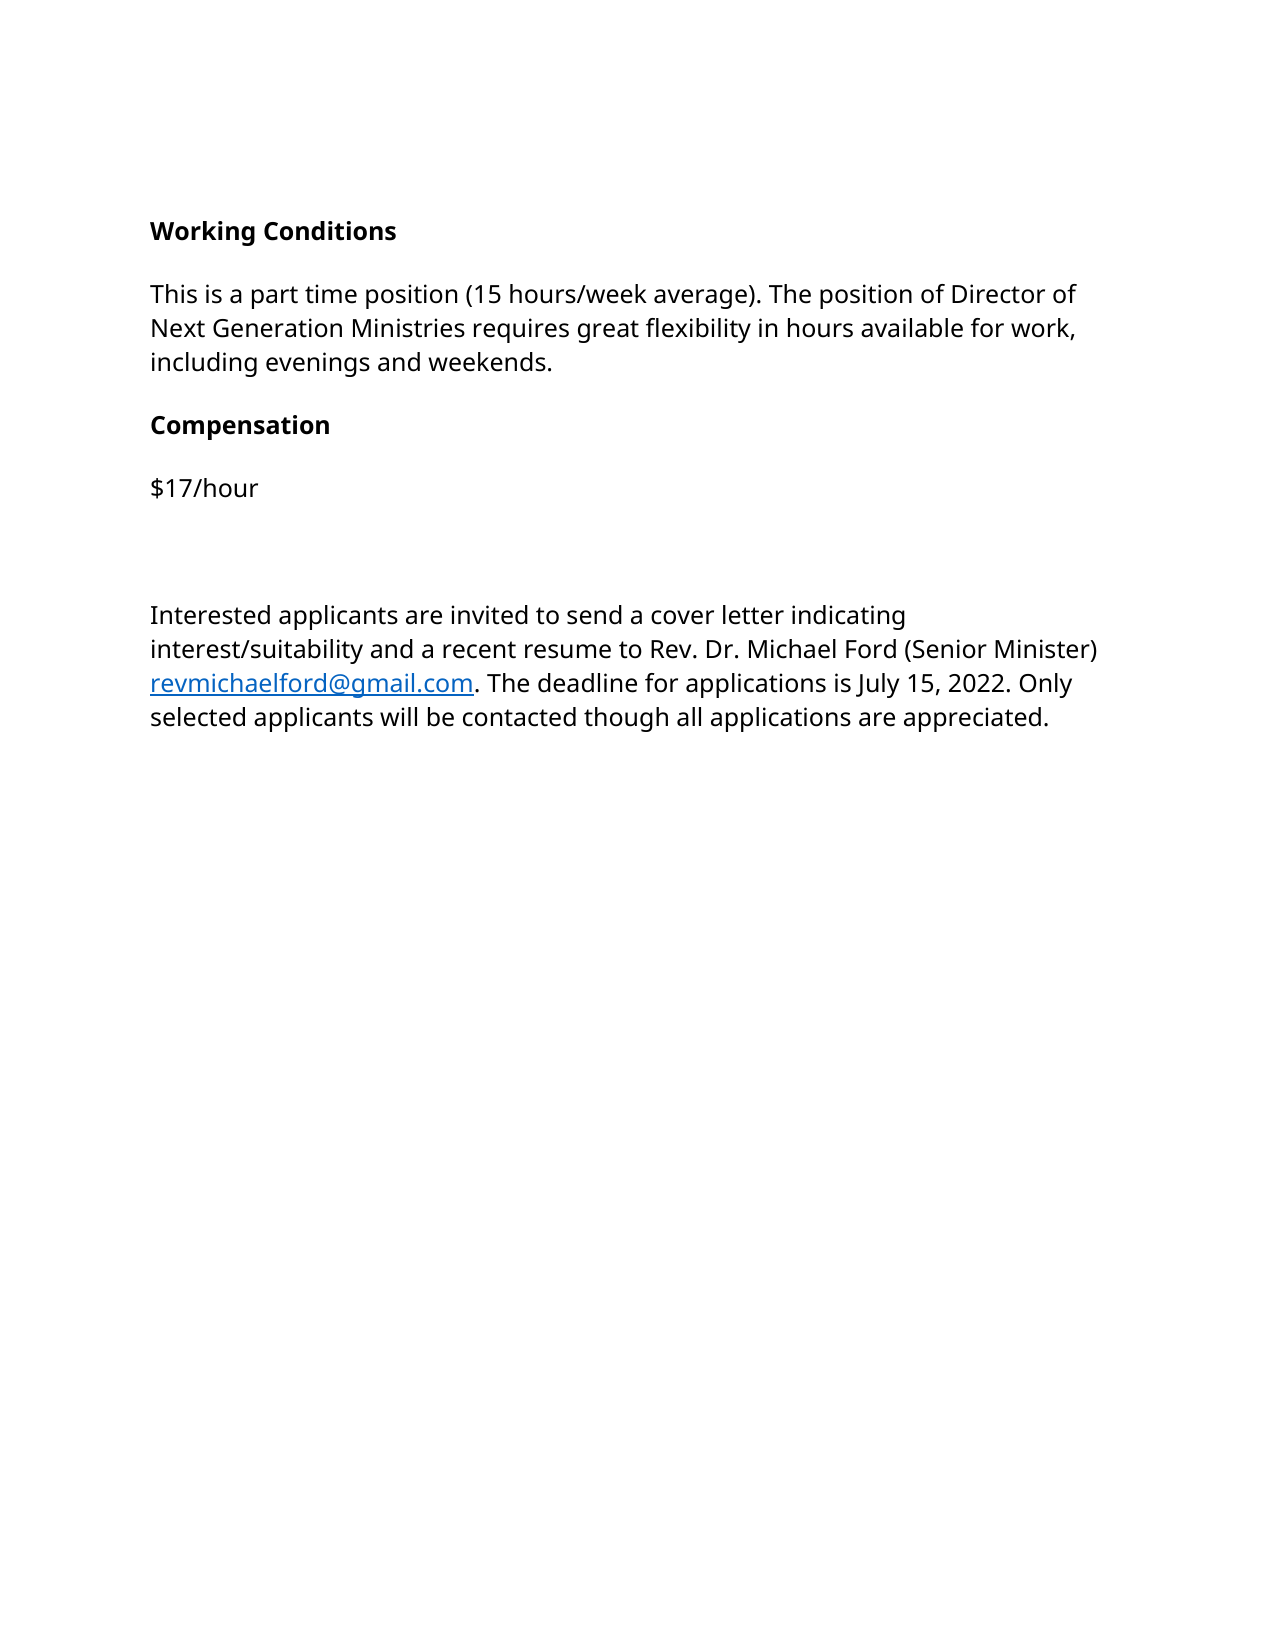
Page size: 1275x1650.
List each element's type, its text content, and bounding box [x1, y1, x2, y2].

text Compensation [150, 408, 1125, 442]
text $17/hour [150, 471, 1125, 505]
text Working Conditions [150, 213, 1125, 247]
text Interested applicants are invited to send a cover letter indicating interest/suitability and a recent resume to Rev. Dr. Michael Ford (Senior Minister) revmichaelford@gmail.com. The deadline for applications is July 15, 2022. Only selected applicants will be contacted though all applications are appreciated. [150, 597, 1125, 734]
text This is a part time position (15 hours/week average). The position of Director of Next Generation Ministries requires great flexibility in hours available for work, including evenings and weekends. [150, 276, 1125, 379]
